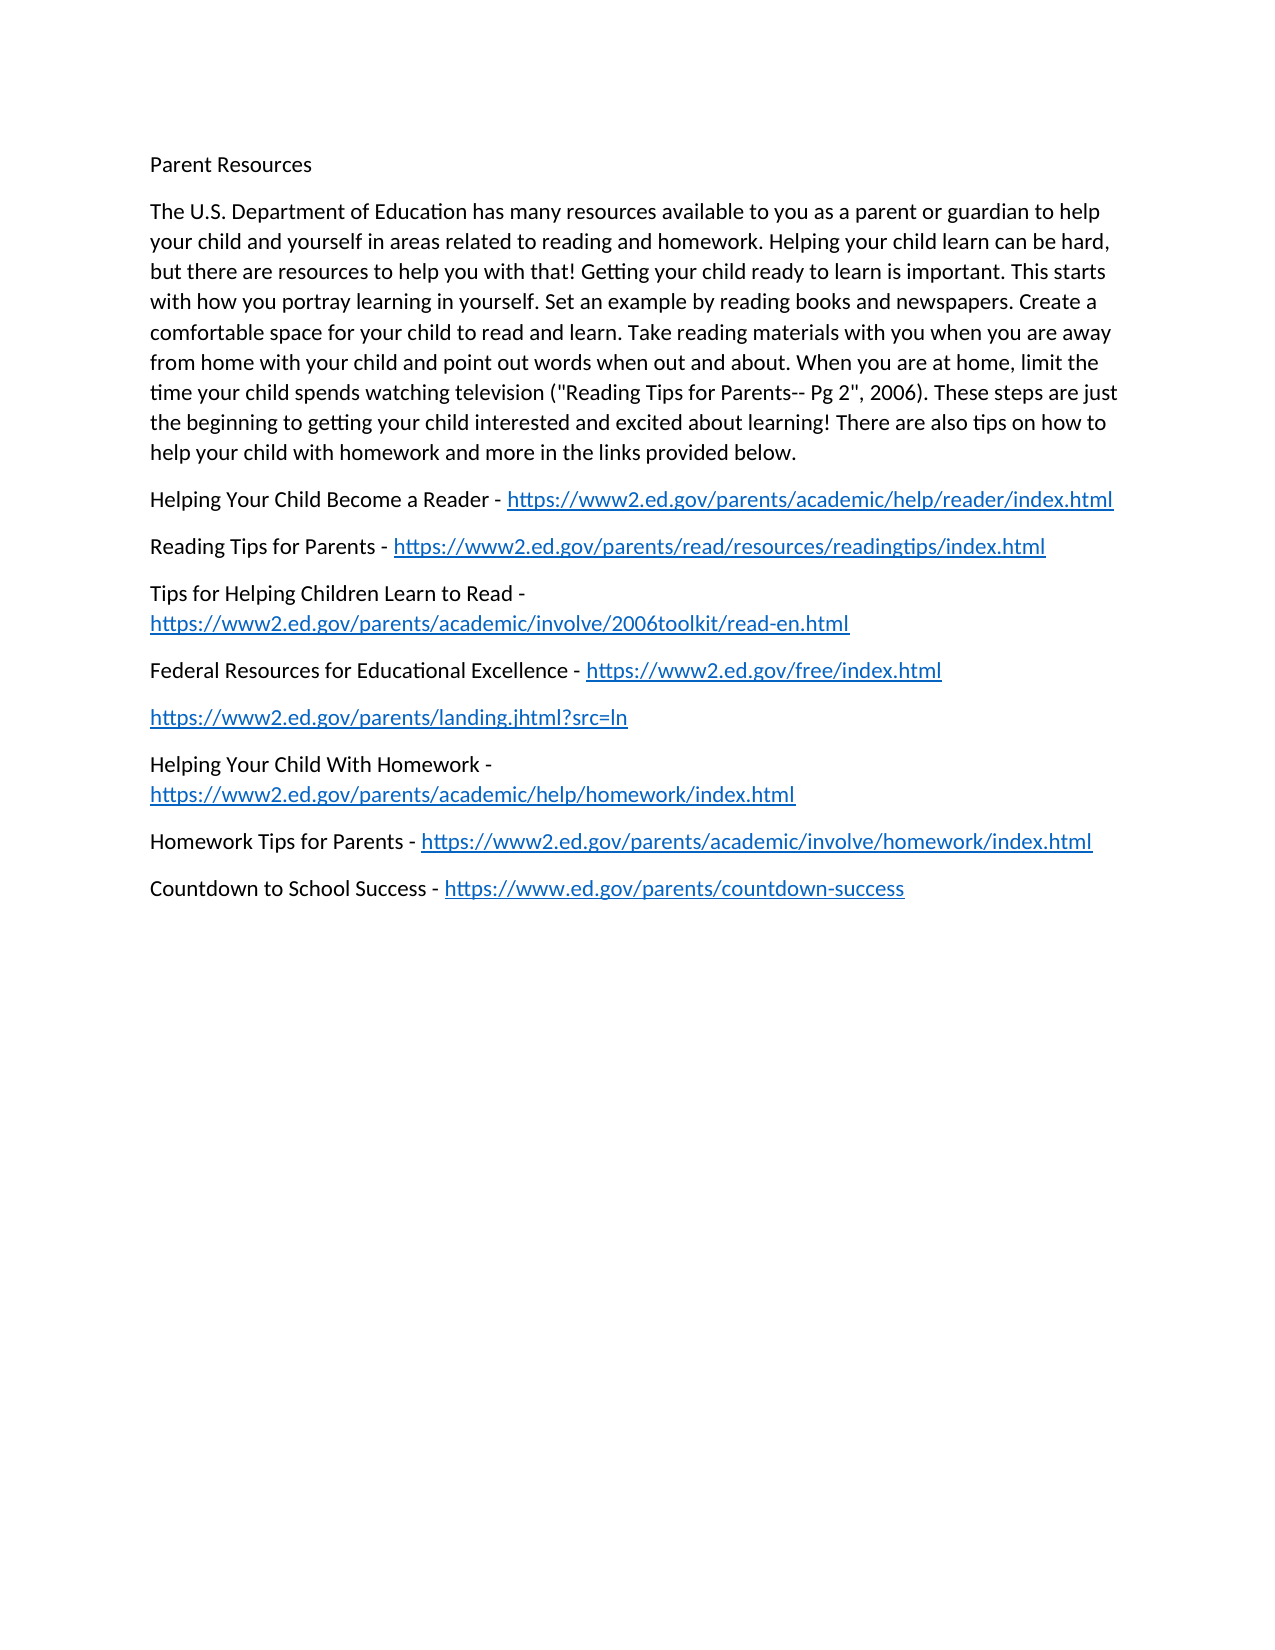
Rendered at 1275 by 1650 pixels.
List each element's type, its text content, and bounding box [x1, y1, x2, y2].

text Helping Your Child Become a Reader - https://www2.ed.gov/parents/academic/help/reader/index.html [150, 485, 1125, 513]
text Tips for Helping Children Learn to Read - https://www2.ed.gov/parents/academic/involve/2006toolkit/read-en.html [150, 579, 1125, 637]
text Helping Your Child With Homework - https://www2.ed.gov/parents/academic/help/homework/index.html [150, 750, 1125, 808]
text https://www2.ed.gov/parents/landing.jhtml?src=ln [150, 703, 1125, 731]
text Homework Tips for Parents - https://www2.ed.gov/parents/academic/involve/homework/index.html [150, 827, 1125, 855]
text Reading Tips for Parents - https://www2.ed.gov/parents/read/resources/readingtips/index.html [150, 532, 1125, 560]
text Parent Resources [150, 150, 1125, 178]
text Countdown to School Success - https://www.ed.gov/parents/countdown-success [150, 874, 1125, 902]
text The U.S. Department of Education has many resources available to you as a parent or guardian to help your child and yourself in areas related to reading and homework. Helping your child learn can be hard, but there are resources to help you with that! Getting your child ready to learn is important. This starts with how you portray learning in yourself. Set an example by reading books and newspapers. Create a comfortable space for your child to read and learn. Take reading materials with you when you are away from home with your child and point out words when out and about. When you are at home, limit the time your child spends watching television ("Reading Tips for Parents-- Pg 2", 2006). These steps are just the beginning to getting your child interested and excited about learning! There are also tips on how to help your child with homework and more in the links provided below. [150, 197, 1125, 467]
text Federal Resources for Educational Excellence - https://www2.ed.gov/free/index.html [150, 656, 1125, 684]
